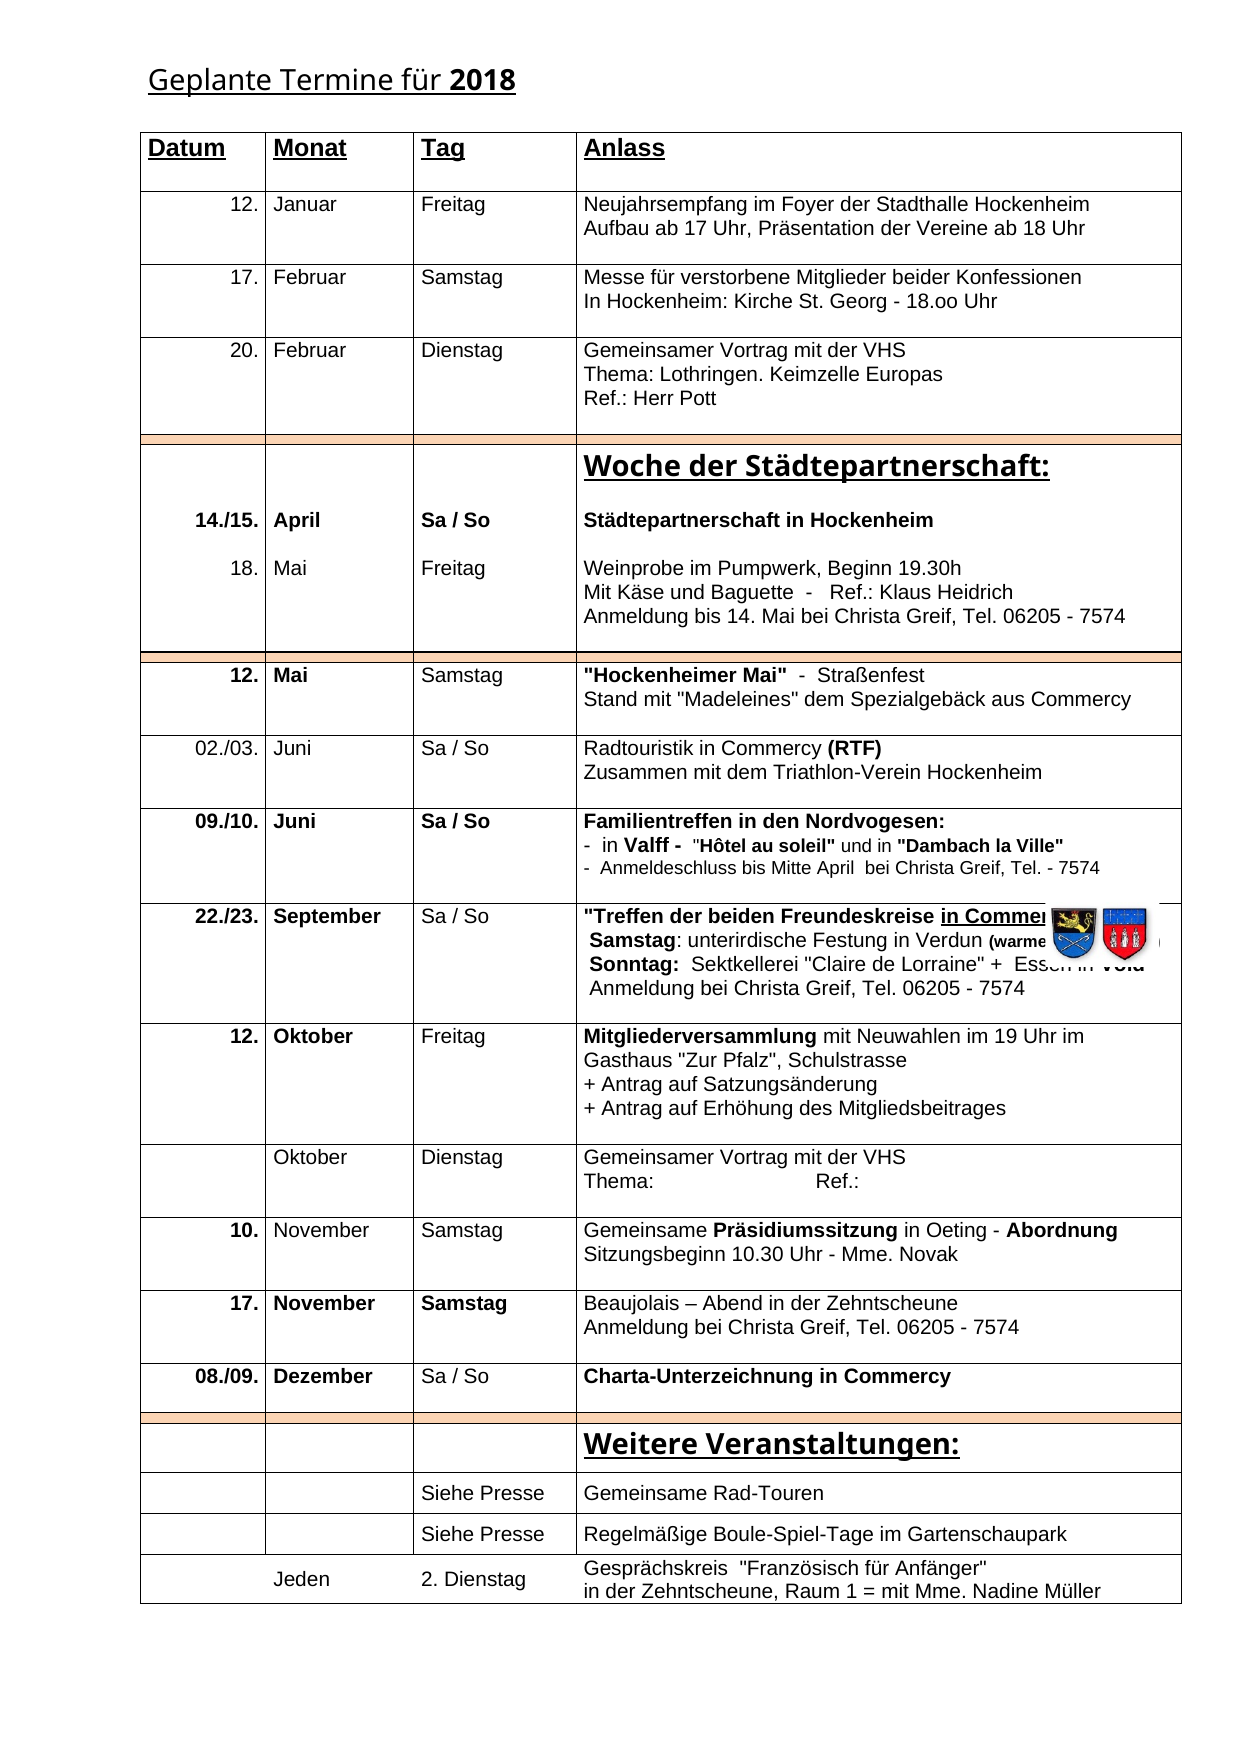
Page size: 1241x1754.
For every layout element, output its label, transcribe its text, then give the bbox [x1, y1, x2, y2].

table_cell [414, 435, 576, 444]
table_cell Regelmäßige Boule-Spiel-Tage im Gartenschaupark [577, 1514, 1181, 1554]
table_cell [414, 653, 576, 662]
table_cell April [266, 508, 413, 556]
table_cell Sa / So [414, 736, 576, 808]
table_cell [266, 445, 413, 508]
table_cell [141, 445, 265, 508]
table_cell 10. [141, 1218, 265, 1290]
table_cell [141, 1473, 265, 1513]
table_cell Beaujolais – Abend in der Zehntscheune Anmeldung bei Christa Greif, Tel. 06205 - 7574 [577, 1291, 1181, 1363]
table_cell Dienstag [414, 1145, 576, 1217]
table_cell "Hockenheimer Mai" - Straßenfest Stand mit "Madeleines" dem Spezialgebäck aus Commercy [577, 663, 1181, 735]
table_cell 12. [141, 663, 265, 735]
table_cell Gemeinsamer Vortrag mit der VHS Thema: Lothringen. Keimzelle Europas Ref.: Herr Pott [577, 338, 1181, 433]
table_cell [266, 1473, 413, 1513]
table_cell "Treffen der beiden Freundeskreise in Commercy Samstag: unterirdische Festung in Verdun (warme Kleidung 7°C) Sonntag: Sektkellerei "Claire de Lorraine" + Essen in Void Anmeldung bei Christa Greif, Tel. 06205 - 7574 [577, 904, 1181, 1023]
table_cell 18. [141, 556, 265, 651]
table_header Anlass [577, 133, 1181, 191]
table_cell Freitag [414, 192, 576, 264]
picture [1045, 902, 1160, 967]
table_cell Januar [266, 192, 413, 264]
table_cell Februar [266, 265, 413, 337]
table_cell [414, 445, 576, 508]
table_cell Sa / So [414, 508, 576, 556]
table_cell [141, 653, 265, 662]
table_cell [266, 1514, 413, 1554]
table_cell 2. Dienstag [414, 1555, 576, 1603]
table_cell [577, 1413, 1181, 1423]
table_cell 22./23. [141, 904, 265, 1023]
table_cell [266, 653, 413, 662]
table_cell 17. [141, 1291, 265, 1363]
table_cell Neujahrsempfang im Foyer der Stadthalle Hockenheim Aufbau ab 17 Uhr, Präsentation der Vereine ab 18 Uhr [577, 192, 1181, 264]
table_cell Dezember [266, 1364, 413, 1412]
table_cell [266, 435, 413, 444]
table_cell Jeden [266, 1555, 413, 1603]
table_cell Samstag [414, 1218, 576, 1290]
table_cell November [266, 1291, 413, 1363]
table_cell November [266, 1218, 413, 1290]
table_cell Messe für verstorbene Mitglieder beider Konfessionen In Hockenheim: Kirche St. Georg - 18.oo Uhr [577, 265, 1181, 337]
table_cell [577, 435, 1181, 444]
table_cell [141, 1424, 265, 1472]
table_cell Sa / So [414, 904, 576, 1023]
table_cell 20. [141, 338, 265, 433]
table_cell Städtepartnerschaft in Hockenheim [577, 508, 1181, 556]
subtitle Geplante Termine für 2018 [148, 59, 1152, 99]
table_cell Mai [266, 556, 413, 651]
table_cell Charta-Unterzeichnung in Commercy [577, 1364, 1181, 1412]
table_cell September [266, 904, 413, 1023]
table_cell Mai [266, 663, 413, 735]
table_cell [141, 1514, 265, 1554]
table_cell Gemeinsamer Vortrag mit der VHS Thema: Ref.: [577, 1145, 1181, 1217]
table_cell Sa / So [414, 809, 576, 902]
table_cell Februar [266, 338, 413, 433]
table_cell Siehe Presse [414, 1514, 576, 1554]
table_cell Samstag [414, 663, 576, 735]
table_cell 02./03. [141, 736, 265, 808]
table_cell 12. [141, 192, 265, 264]
table_cell [141, 1555, 266, 1603]
table_cell Weinprobe im Pumpwerk, Beginn 19.30h Mit Käse und Baguette - Ref.: Klaus Heidrich Anmeldung bis 14. Mai bei Christa Greif, Tel. 06205 - 7574 [577, 556, 1181, 651]
table_cell Gemeinsame Rad-Touren [577, 1473, 1181, 1513]
table_cell Siehe Presse [414, 1473, 576, 1513]
table_cell Radtouristik in Commercy (RTF) Zusammen mit dem Triathlon-Verein Hockenheim [577, 736, 1181, 808]
table_cell [141, 1413, 265, 1423]
table_cell Familientreffen in den Nordvogesen: - in Valff - "Hôtel au soleil" und in "Dambach la Ville" - Anmeldeschluss bis Mitte April bei Christa Greif, Tel. - 7574 [577, 809, 1181, 902]
table_cell Woche der Städtepartnerschaft: [577, 445, 1181, 508]
table_cell [577, 653, 1181, 662]
table_cell Oktober [266, 1145, 413, 1217]
table_cell [141, 435, 265, 444]
table_cell 12. [141, 1024, 265, 1144]
table_cell Samstag [414, 265, 576, 337]
table_cell Sa / So [414, 1364, 576, 1412]
table_header Tag [414, 133, 576, 191]
table_header Datum [141, 133, 265, 191]
table_cell Dienstag [414, 338, 576, 433]
table_cell [266, 1424, 413, 1472]
table_cell [414, 1413, 576, 1423]
table_cell [266, 1413, 413, 1423]
table_cell [141, 1145, 265, 1217]
table_cell 08./09. [141, 1364, 265, 1412]
table_cell Oktober [266, 1024, 413, 1144]
table_cell 09./10. [141, 809, 265, 902]
table_cell Freitag [414, 556, 576, 651]
table_cell 14./15. [141, 508, 265, 556]
table_cell Samstag [414, 1291, 576, 1363]
table_cell Mitgliederversammlung mit Neuwahlen im 19 Uhr im Gasthaus "Zur Pfalz", Schulstrasse + Antrag auf Satzungsänderung + Antrag auf Erhöhung des Mitgliedsbeitrages [577, 1024, 1181, 1144]
table_cell 17. [141, 265, 265, 337]
table_cell Gesprächskreis "Französisch für Anfänger" in der Zehntscheune, Raum 1 = mit Mme. Nadine Müller [576, 1555, 1181, 1603]
table_cell Juni [266, 809, 413, 902]
table_cell Weitere Veranstaltungen: [577, 1424, 1181, 1472]
table_cell [414, 1424, 576, 1472]
table_cell Freitag [414, 1024, 576, 1144]
table_header Monat [266, 133, 413, 191]
table_cell Gemeinsame Präsidiumssitzung in Oeting - Abordnung Sitzungsbeginn 10.30 Uhr - Mme. Novak [577, 1218, 1181, 1290]
table_cell Juni [266, 736, 413, 808]
